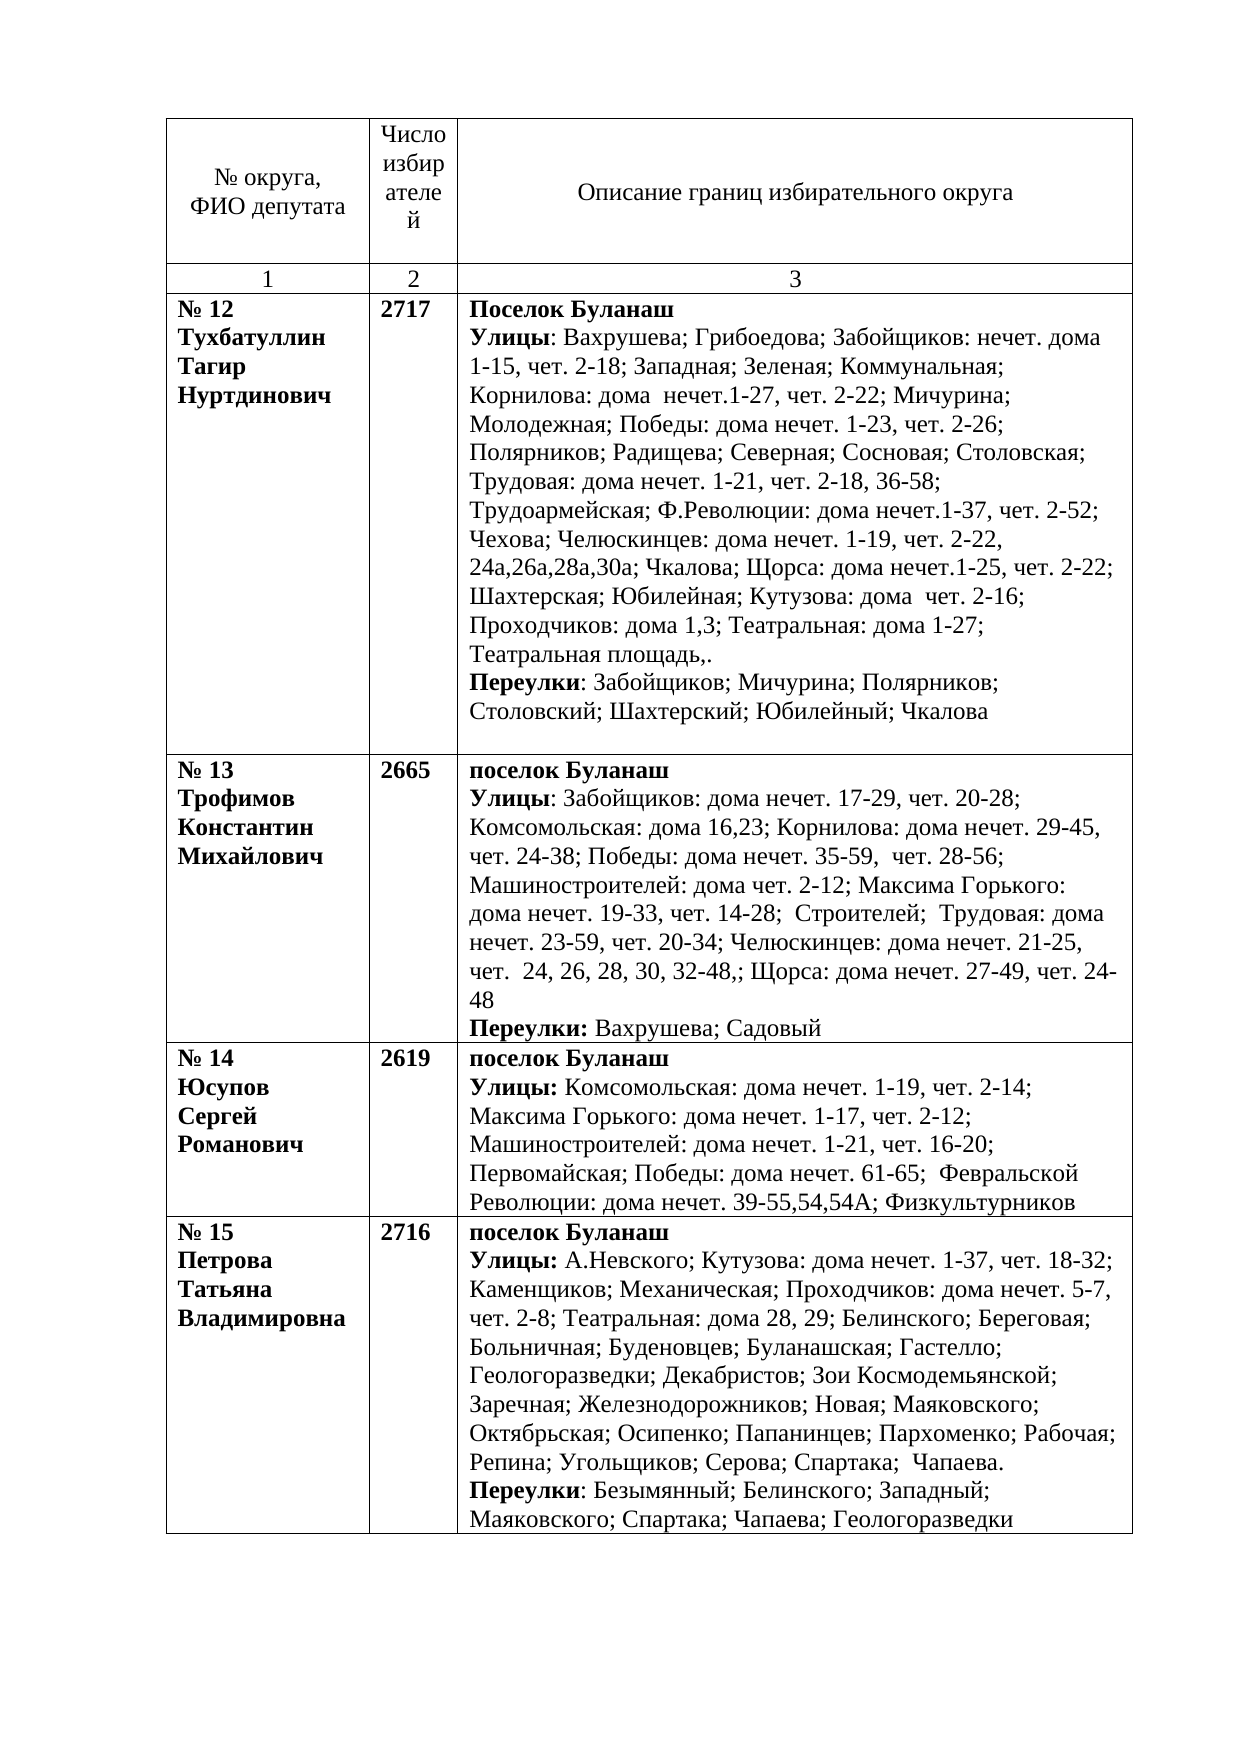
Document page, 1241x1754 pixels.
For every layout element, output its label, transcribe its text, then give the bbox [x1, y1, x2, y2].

table_header Описание границ избирательного округа [458, 119, 1132, 263]
table_cell 3 [458, 264, 1132, 293]
table_cell № 12 Тухбатуллин Тагир Нуртдинович [167, 294, 369, 754]
table_cell Поселок Буланаш Улицы: Вахрушева; Грибоедова; Забойщиков: нечет. дома 1-15, чет. 2-18; Западная; Зеленая; Коммунальная; Корнилова: дома нечет.1-27, чет. 2-22; Мичурина; Молодежная; Победы: дома нечет. 1-23, чет. 2-26; Полярников; Радищева; Северная; Сосновая; Столовская; Трудовая: дома нечет. 1-21, чет. 2-18, 36-58; Трудоармейская; Ф.Революции: дома нечет.1-37, чет. 2-52; Чехова; Челюскинцев: дома нечет. 1-19, чет. 2-22, 24а,26а,28а,30а; Чкалова; Щорса: дома нечет.1-25, чет. 2-22; Шахтерская; Юбилейная; Кутузова: дома чет. 2-16; Проходчиков: дома 1,3; Театральная: дома 1-27; Театральная площадь,. Переулки: Забойщиков; Мичурина; Полярников; Столовский; Шахтерский; Юбилейный; Чкалова [458, 294, 1132, 754]
table_cell поселок Буланаш Улицы: Забойщиков: дома нечет. 17-29, чет. 20-28; Комсомольская: дома 16,23; Корнилова: дома нечет. 29-45, чет. 24-38; Победы: дома нечет. 35-59, чет. 28-56; Машиностроителей: дома чет. 2-12; Максима Горького: дома нечет. 19-33, чет. 14-28; Строителей; Трудовая: дома нечет. 23-59, чет. 20-34; Челюскинцев: дома нечет. 21-25, чет. 24, 26, 28, 30, 32-48,; Щорса: дома нечет. 27-49, чет. 24-48 Переулки: Вахрушева; Садовый [458, 755, 1132, 1042]
table_cell 2716 [370, 1217, 457, 1533]
table_header Число избирателей [370, 119, 457, 263]
table_cell 1 [167, 264, 369, 293]
table_cell № 13 Трофимов Константин Михайлович [167, 755, 369, 1042]
table_header № округа, ФИО депутата [167, 119, 369, 263]
table_cell 2 [370, 264, 457, 293]
table_cell № 14 Юсупов Сергей Романович [167, 1043, 369, 1216]
table_cell 2619 [370, 1043, 457, 1216]
table_cell 2665 [370, 755, 457, 1042]
table_cell 2717 [370, 294, 457, 754]
table_cell поселок Буланаш Улицы: А.Невского; Кутузова: дома нечет. 1-37, чет. 18-32; Каменщиков; Механическая; Проходчиков: дома нечет. 5-7, чет. 2-8; Театральная: дома 28, 29; Белинского; Береговая; Больничная; Буденовцев; Буланашская; Гастелло; Геологоразведки; Декабристов; Зои Космодемьянской; Заречная; Железнодорожников; Новая; Маяковского; Октябрьская; Осипенко; Папанинцев; Пархоменко; Рабочая; Репина; Угольщиков; Серова; Спартака; Чапаева. Переулки: Безымянный; Белинского; Западный; Маяковского; Спартака; Чапаева; Геологоразведки [458, 1217, 1132, 1533]
table_cell № 15 Петрова Татьяна Владимировна [167, 1217, 369, 1533]
table_cell поселок Буланаш Улицы: Комсомольская: дома нечет. 1-19, чет. 2-14; Максима Горького: дома нечет. 1-17, чет. 2-12; Машиностроителей: дома нечет. 1-21, чет. 16-20; Первомайская; Победы: дома нечет. 61-65; Февральской Революции: дома нечет. 39-55,54,54А; Физкультурников [458, 1043, 1132, 1216]
